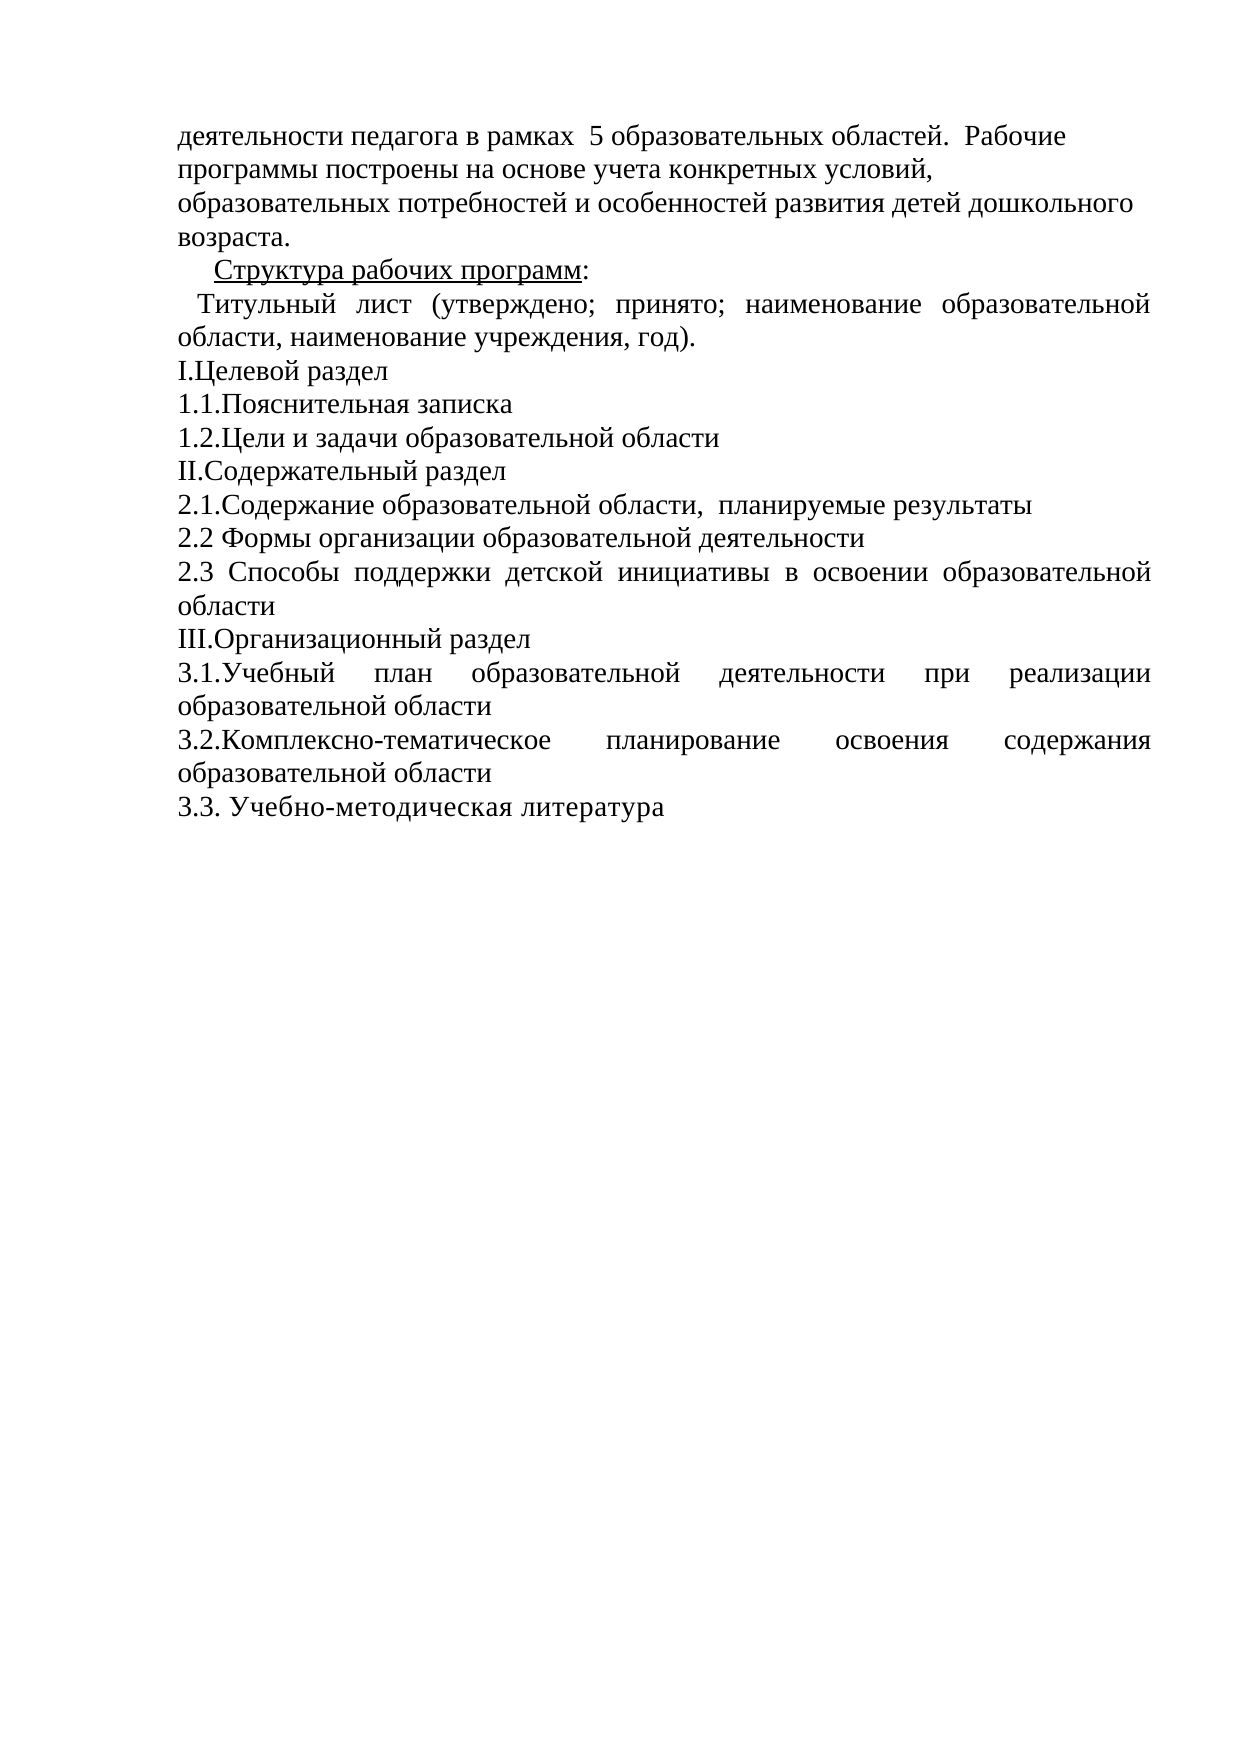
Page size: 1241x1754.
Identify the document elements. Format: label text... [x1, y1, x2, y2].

list 3.2.Комплексно-тематическое планирование освоения содержания образовательной области [177, 722, 1152, 789]
list III.Организационный раздел [177, 621, 1152, 655]
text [177, 118, 1152, 252]
list II.Содержательный раздел [177, 453, 1152, 487]
list I.Целевой раздел [177, 353, 1152, 386]
text 3.3. Учебно-методическая литература [177, 789, 1152, 822]
text Титульный лист (утверждено; принято; наименование образовательной области, наименование учреждения, год). [177, 286, 1152, 353]
text Структура рабочих программ: [177, 252, 1152, 286]
text 2.2 Формы организации образовательной деятельности [177, 521, 1152, 554]
text 2.3 Способы поддержки детской инициативы в освоении образовательной области [177, 554, 1152, 621]
list 2.1.Содержание образовательной области, планируемые результаты [177, 487, 1152, 521]
list 3.1.Учебный план образовательной деятельности при реализации образовательной области [177, 655, 1152, 722]
list 1.2.Цели и задачи образовательной области [177, 420, 1152, 453]
list 1.1.Пояснительная записка [177, 386, 1152, 420]
